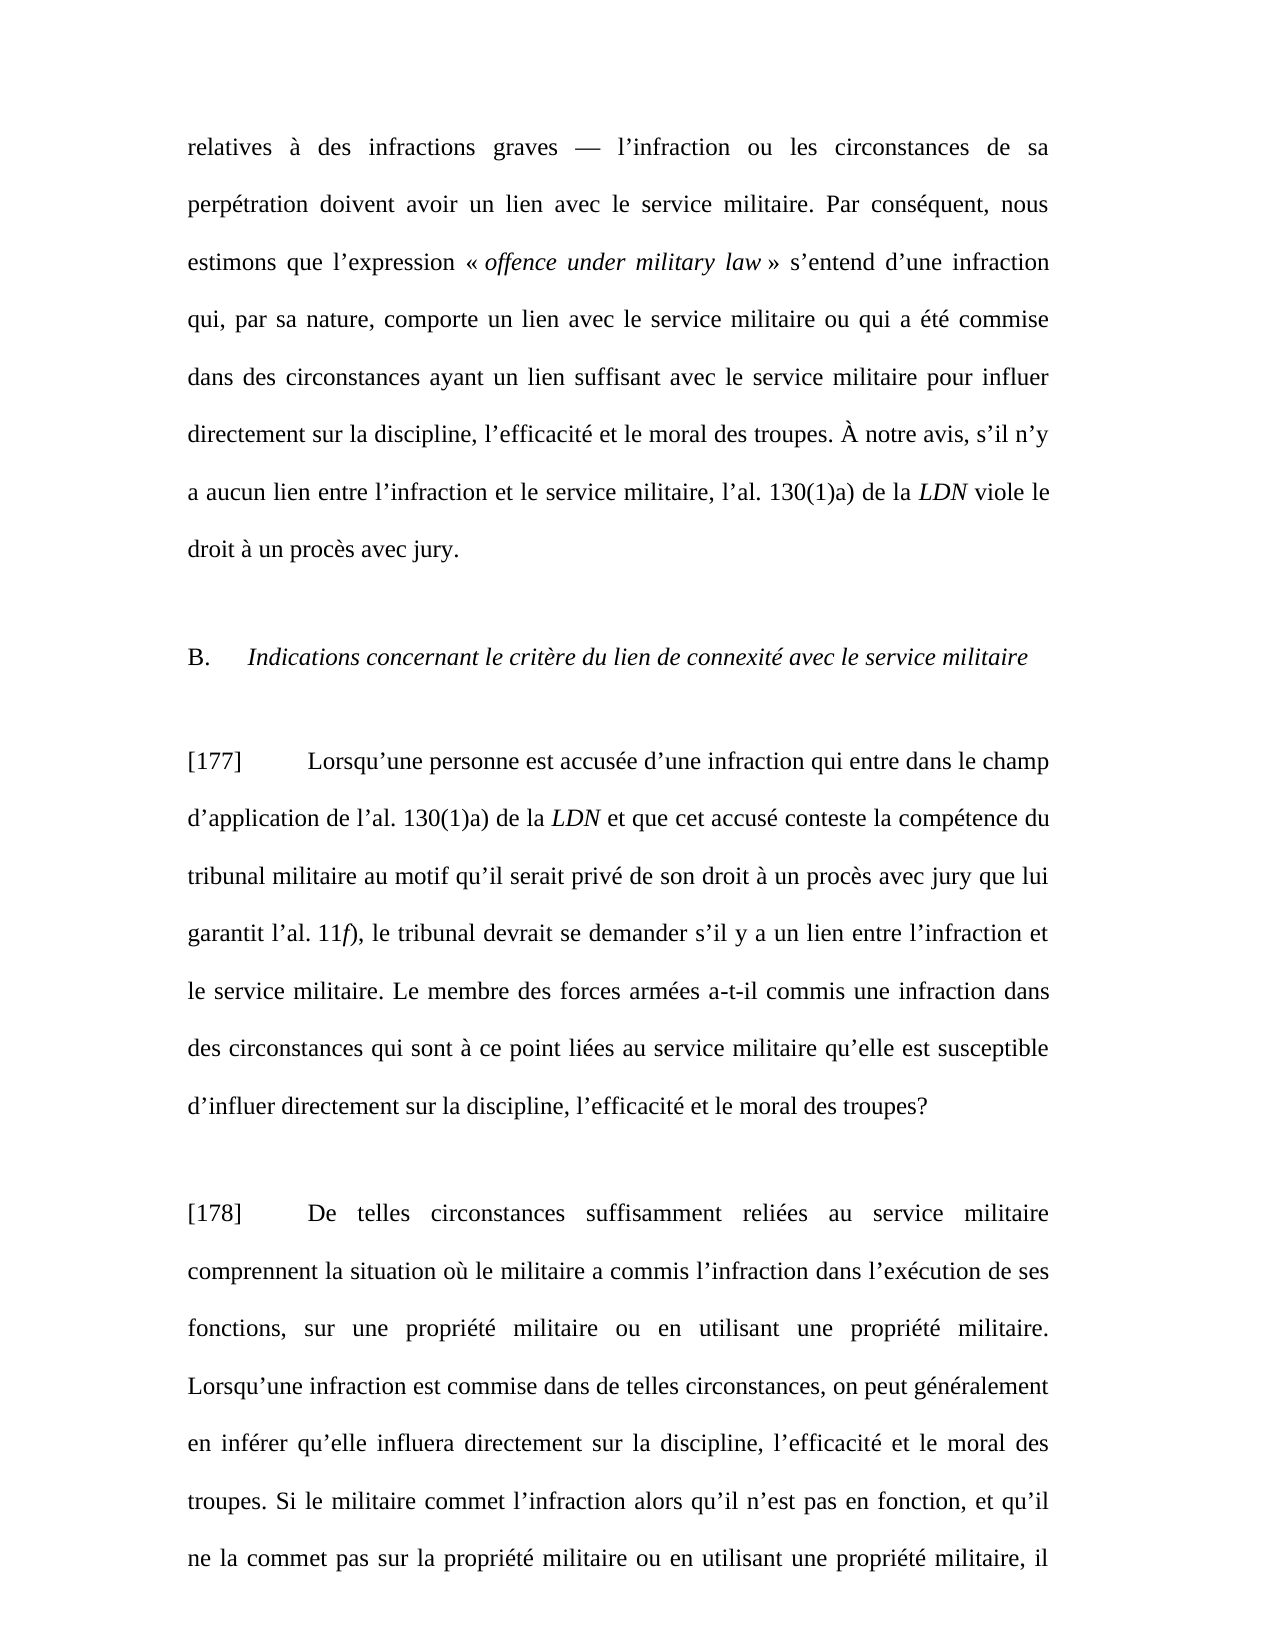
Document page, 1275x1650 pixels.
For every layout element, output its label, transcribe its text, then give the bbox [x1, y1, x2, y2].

text Lorsqu’une personne est accusée d’une infraction qui entre dans le champ d’application de l’al. 130(1)a) de la LDN et que cet accusé conteste la compétence du tribunal militaire au motif qu’il serait privé de son droit à un procès avec jury que lui garantit l’al. 11f), le tribunal devrait se demander s’il y a un lien entre l’infraction et le service militaire. Le membre des forces armées a-t-il commis une infraction dans des circonstances qui sont à ce point liées au service militaire qu’elle est susceptible d’influer directement sur la discipline, l’efficacité et le moral des troupes? [187, 746, 1050, 1119]
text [187, 1198, 1050, 1572]
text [187, 132, 1050, 563]
title Indications concernant le critère du lien de connexité avec le service militaire [187, 642, 1050, 671]
